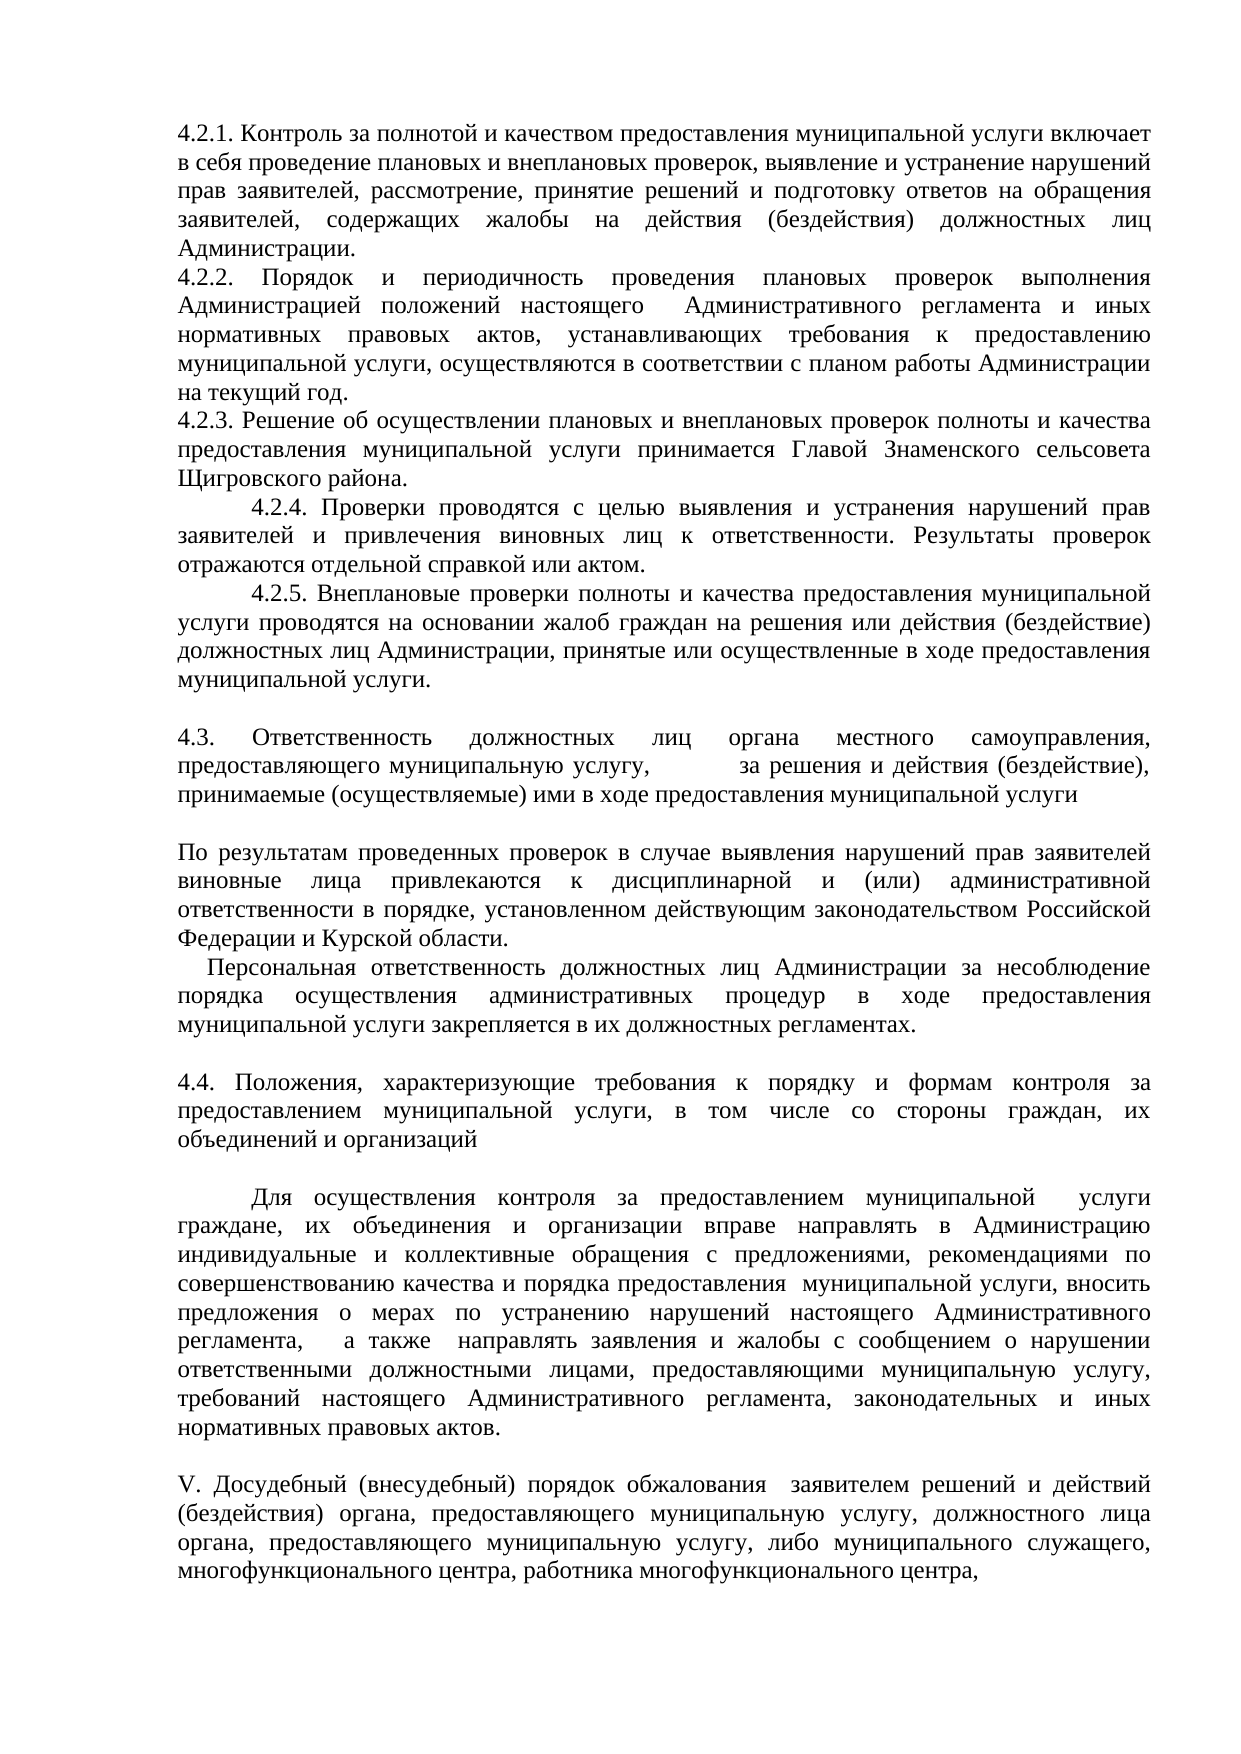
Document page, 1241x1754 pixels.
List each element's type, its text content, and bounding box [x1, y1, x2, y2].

text Персональная ответственность должностных лиц Администрации за несоблюдение порядка осуществления административных процедур в ходе предоставления муниципальной услуги закрепляется в их должностных регламентах. [177, 952, 1152, 1038]
text 4.3. Ответственность должностных лиц органа местного самоуправления, предоставляющего муниципальную услугу, за решения и действия (бездействие), принимаемые (осуществляемые) ими в ходе предоставления муниципальной услуги [177, 722, 1152, 808]
text 4.2.4. Проверки проводятся с целью выявления и устранения нарушений прав заявителей и привлечения виновных лиц к ответственности. Результаты проверок отражаются отдельной справкой или актом. [177, 492, 1152, 578]
text 4.2.2. Порядок и периодичность проведения плановых проверок выполнения Администрацией положений настоящего Административного регламента и иных нормативных правовых актов, устанавливающих требования к предоставлению муниципальной услуги, осуществляются в соответствии с планом работы Администрации на текущий год. [177, 262, 1152, 406]
text По результатам проведенных проверок в случае выявления нарушений прав заявителей виновные лица привлекаются к дисциплинарной и (или) административной ответственности в порядке, установленном действующим законодательством Российской Федерации и Курской области. [177, 837, 1152, 952]
text 4.2.1. Контроль за полнотой и качеством предоставления муниципальной услуги включает в себя проведение плановых и внеплановых проверок, выявление и устранение нарушений прав заявителей, рассмотрение, принятие решений и подготовку ответов на обращения заявителей, содержащих жалобы на действия (бездействия) должностных лиц Администрации. [177, 118, 1152, 262]
text 4.2.5. Внеплановые проверки полноты и качества предоставления муниципальной услуги проводятся на основании жалоб граждан на решения или действия (бездействие) должностных лиц Администрации, принятые или осуществленные в ходе предоставления муниципальной услуги. [177, 578, 1152, 693]
text 4.2.3. Решение об осуществлении плановых и внеплановых проверок полноты и качества предоставления муниципальной услуги принимается Главой Знаменского сельсовета Щигровского района. [177, 406, 1152, 492]
text Для осуществления контроля за предоставлением муниципальной услуги граждане, их объединения и организации вправе направлять в Администрацию индивидуальные и коллективные обращения с предложениями, рекомендациями по совершенствованию качества и порядка предоставления муниципальной услуги, вносить предложения о мерах по устранению нарушений настоящего Административного регламента, а также направлять заявления и жалобы с сообщением о нарушении ответственными должностными лицами, предоставляющими муниципальную услугу, требований настоящего Административного регламента, законодательных и иных нормативных правовых актов. [177, 1182, 1152, 1441]
text 4.4. Положения, характеризующие требования к порядку и формам контроля за предоставлением муниципальной услуги, в том числе со стороны граждан, их объединений и организаций [177, 1067, 1152, 1153]
text V. Досудебный (внесудебный) порядок обжалования заявителем решений и действий (бездействия) органа, предоставляющего муниципальную услугу, должностного лица органа, предоставляющего муниципальную услугу, либо муниципального служащего, многофункционального центра, работника многофункционального центра, [177, 1469, 1152, 1584]
